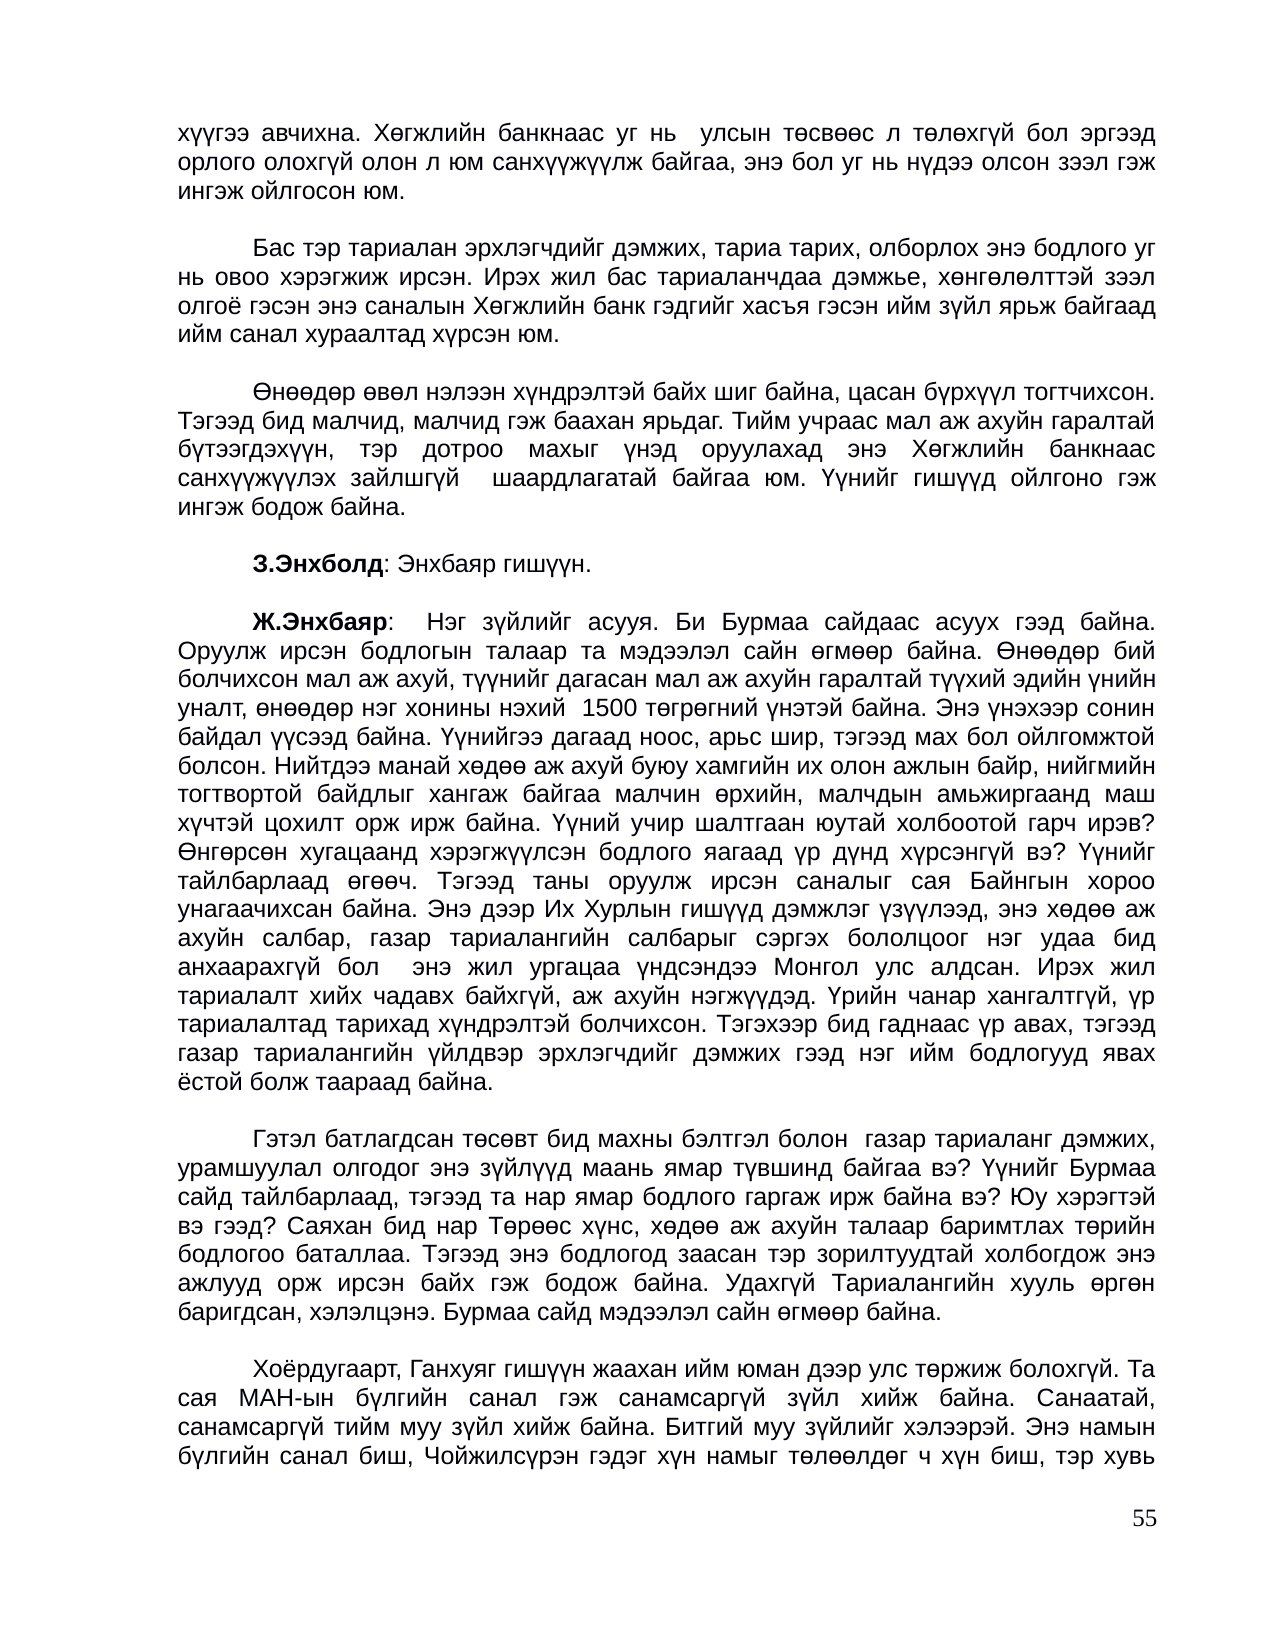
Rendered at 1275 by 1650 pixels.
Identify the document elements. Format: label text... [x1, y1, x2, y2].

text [177, 1354, 1157, 1469]
text Өнөөдөр өвөл нэлээн хүндрэлтэй байх шиг байна, цасан бүрхүүл тогтчихсон. Тэгээд бид малчид, малчид гэж баахан ярьдаг. Тийм учраас мал аж ахуйн гаралтай бүтээгдэхүүн, тэр дотроо махыг үнэд оруулахад энэ Хөгжлийн банкнаас санхүүжүүлэх зайлшгүй шаардлагатай байгаа юм. Үүнийг гишүүд ойлгоно гэж ингэж бодож байна. [177, 377, 1157, 521]
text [177, 118, 1157, 204]
text Бас тэр тариалан эрхлэгчдийг дэмжих, тариа тарих, олборлох энэ бодлого уг нь овоо хэрэгжиж ирсэн. Ирэх жил бас тариаланчдаа дэмжье, хөнгөлөлттэй зээл олгоё гэсэн энэ саналын Хөгжлийн банк гэдгийг хасъя гэсэн ийм зүйл ярьж байгаад ийм санал хураалтад хүрсэн юм. [177, 233, 1157, 348]
text Гэтэл батлагдсан төсөвт бид махны бэлтгэл болон газар тариаланг дэмжих, урамшуулал олгодог энэ зүйлүүд маань ямар түвшинд байгаа вэ? Үүнийг Бурмаа сайд тайлбарлаад, тэгээд та нар ямар бодлого гаргаж ирж байна вэ? Юу хэрэгтэй вэ гээд? Саяхан бид нар Төрөөс хүнс, хөдөө аж ахуйн талаар баримтлах төрийн бодлогоо баталлаа. Тэгээд энэ бодлогод заасан тэр зорилтуудтай холбогдож энэ ажлууд орж ирсэн байх гэж бодож байна. Удахгүй Тариалангийн хууль өргөн баригдсан, хэлэлцэнэ. Бурмаа сайд мэдээлэл сайн өгмөөр байна. [177, 1124, 1157, 1326]
text З.Энхболд: Энхбаяр гишүүн. [177, 549, 1157, 578]
text Ж.Энхбаяр: Нэг зүйлийг асууя. Би Бурмаа сайдаас асуух гээд байна. Оруулж ирсэн бодлогын талаар та мэдээлэл сайн өгмөөр байна. Өнөөдөр бий болчихсон мал аж ахуй, түүнийг дагасан мал аж ахуйн гаралтай түүхий эдийн үнийн уналт, өнөөдөр нэг хонины нэхий 1500 төгрөгний үнэтэй байна. Энэ үнэхээр сонин байдал үүсээд байна. Үүнийгээ дагаад ноос, арьс шир, тэгээд мах бол ойлгомжтой болсон. Нийтдээ манай хөдөө аж ахуй буюу хамгийн их олон ажлын байр, нийгмийн тогтвортой байдлыг хангаж байгаа малчин өрхийн, малчдын амьжиргаанд маш хүчтэй цохилт орж ирж байна. Үүний учир шалтгаан юутай холбоотой гарч ирэв? Өнгөрсөн хугацаанд хэрэгжүүлсэн бодлого яагаад үр дүнд хүрсэнгүй вэ? Үүнийг тайлбарлаад өгөөч. Тэгээд таны оруулж ирсэн саналыг сая Байнгын хороо унагаачихсан байна. Энэ дээр Их Хурлын гишүүд дэмжлэг үзүүлээд, энэ хөдөө аж ахуйн салбар, газар тариалангийн салбарыг сэргэх бололцоог нэг удаа бид анхаарахгүй бол энэ жил ургацаа үндсэндээ Монгол улс алдсан. Ирэх жил тариалалт хийх чадавх байхгүй, аж ахуйн нэгжүүдэд. Үрийн чанар хангалтгүй, үр тариалалтад тарихад хүндрэлтэй болчихсон. Тэгэхээр бид гаднаас үр авах, тэгээд газар тариалангийн үйлдвэр эрхлэгчдийг дэмжих гээд нэг ийм бодлогууд явах ёстой болж таараад байна. [177, 607, 1157, 1096]
